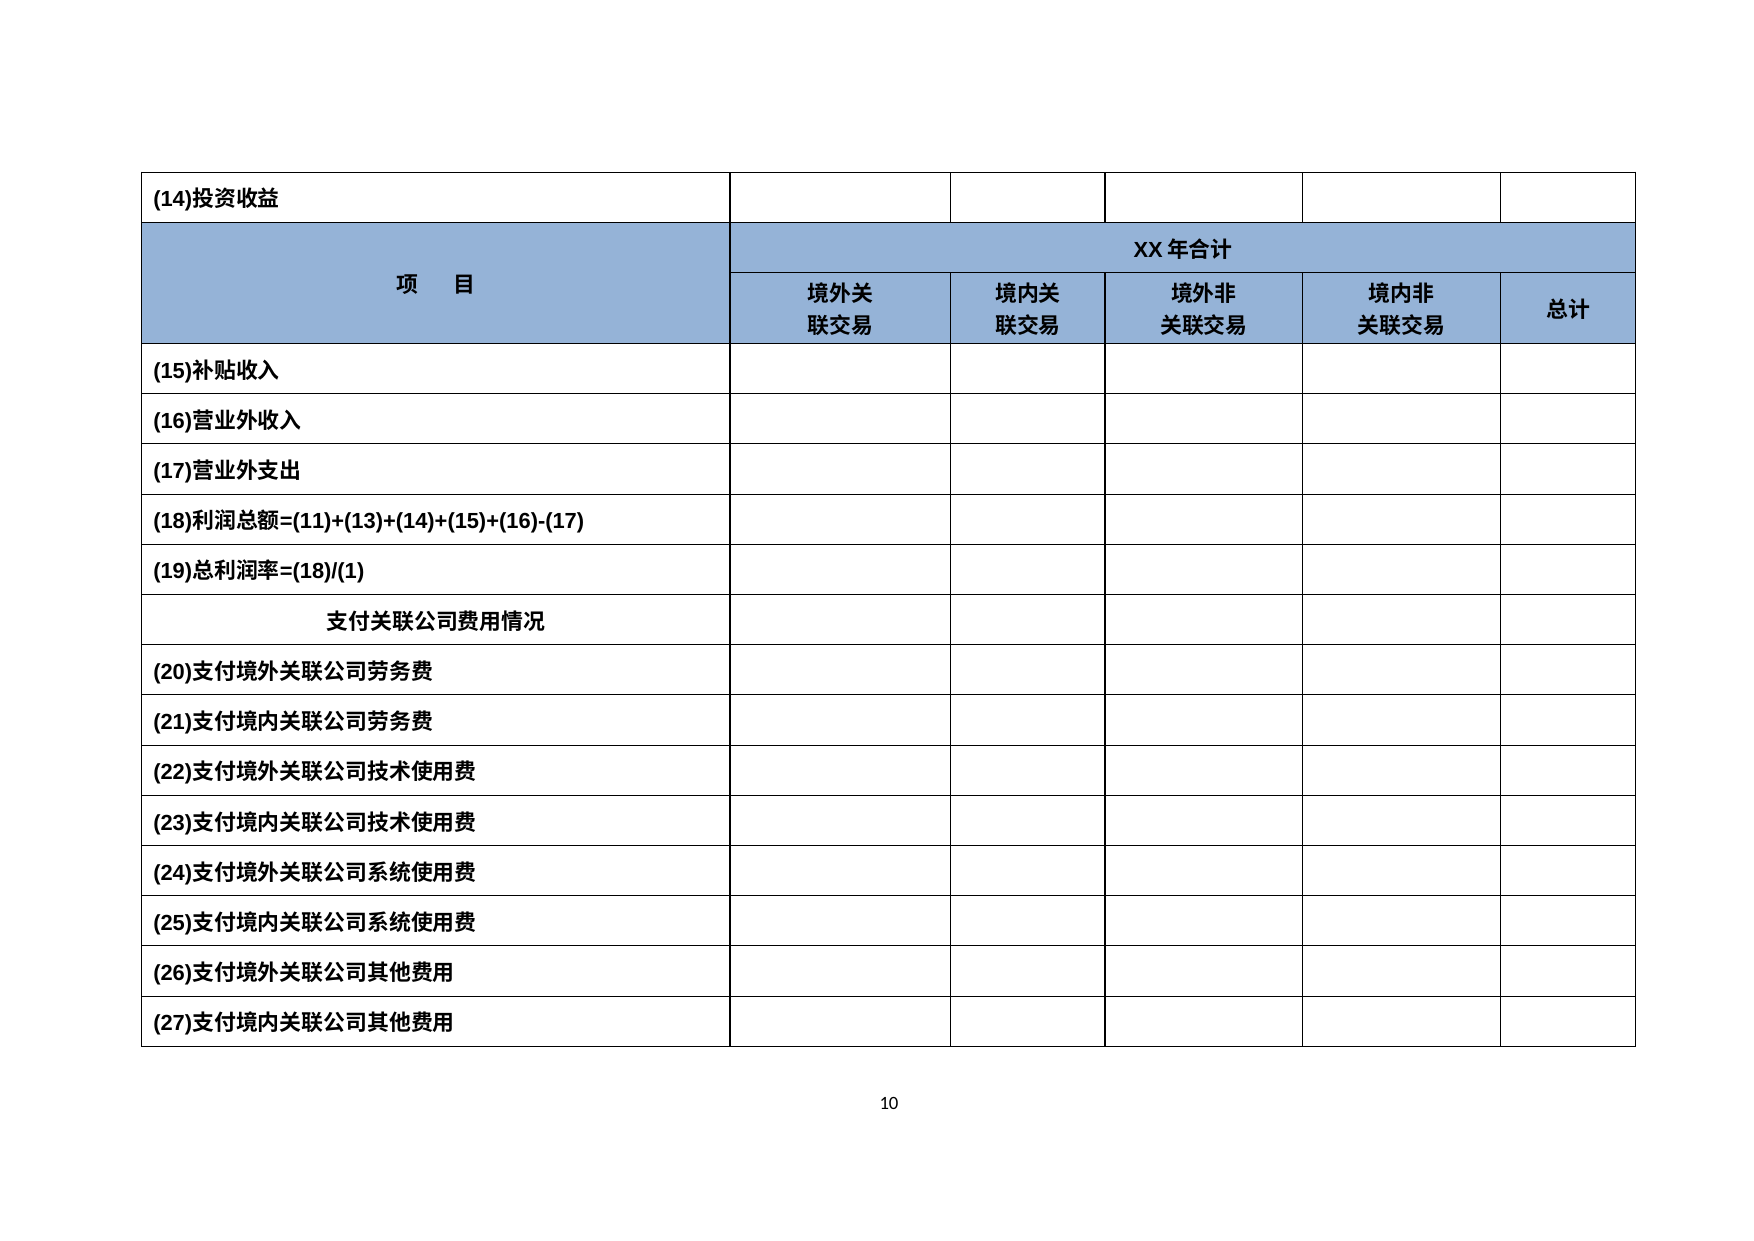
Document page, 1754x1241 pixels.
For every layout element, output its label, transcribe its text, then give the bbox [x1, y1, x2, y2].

table_cell [951, 394, 1104, 443]
table_cell [1501, 394, 1635, 443]
table_cell [1106, 896, 1302, 945]
table_cell [1501, 997, 1635, 1046]
table_cell 境内非 关联交易 [1303, 273, 1500, 343]
table_cell [731, 394, 950, 443]
table_cell [1303, 796, 1500, 845]
table_cell [1303, 896, 1500, 945]
table_cell [1303, 595, 1500, 644]
table_cell [1106, 545, 1302, 594]
table_cell [951, 846, 1104, 895]
table_cell [1501, 796, 1635, 845]
table_cell [951, 595, 1104, 644]
table_cell [1501, 946, 1635, 996]
table_cell (14)投资收益 [142, 173, 729, 222]
table_cell [1303, 545, 1500, 594]
table_cell (27)支付境内关联公司其他费用 [142, 997, 729, 1046]
table_cell [731, 946, 950, 996]
table_cell [1106, 444, 1302, 493]
table_cell [951, 896, 1104, 945]
table_cell (25)支付境内关联公司系统使用费 [142, 896, 729, 945]
table_cell (26)支付境外关联公司其他费用 [142, 946, 729, 996]
table_cell [951, 695, 1104, 744]
table_cell [731, 997, 950, 1046]
table_cell [1501, 444, 1635, 493]
table_cell [731, 896, 950, 945]
table_cell [731, 796, 950, 845]
table_cell [1106, 495, 1302, 544]
table_cell 境外非 关联交易 [1106, 273, 1302, 343]
table_cell [1303, 997, 1500, 1046]
table_cell [1303, 846, 1500, 895]
table_cell [1501, 695, 1635, 744]
table_cell (18)利润总额=(11)+(13)+(14)+(15)+(16)-(17) [142, 495, 729, 544]
table_cell [951, 173, 1104, 222]
table_cell 支付关联公司费用情况 [142, 595, 729, 644]
table_cell [1106, 846, 1302, 895]
table_cell [731, 495, 950, 544]
table_cell [951, 796, 1104, 845]
table_cell [951, 645, 1104, 694]
table_cell [1501, 595, 1635, 644]
table_cell [1106, 344, 1302, 393]
table_cell [951, 946, 1104, 996]
table_cell 总计 [1501, 273, 1635, 343]
table_cell [731, 545, 950, 594]
table_cell (20)支付境外关联公司劳务费 [142, 645, 729, 694]
table_cell [1303, 344, 1500, 393]
table_cell XX年合计 [731, 223, 1635, 272]
table_cell [1501, 344, 1635, 393]
table_cell [951, 545, 1104, 594]
table_cell [1303, 394, 1500, 443]
table_cell [731, 344, 950, 393]
table_cell [1106, 595, 1302, 644]
table_cell [1106, 394, 1302, 443]
table_cell [1303, 746, 1500, 795]
table_cell [731, 846, 950, 895]
table_cell [1303, 645, 1500, 694]
table_cell [1106, 746, 1302, 795]
table_cell 境内关 联交易 [951, 273, 1104, 343]
table_cell [1501, 896, 1635, 945]
table_cell [1501, 495, 1635, 544]
table_cell (23)支付境内关联公司技术使用费 [142, 796, 729, 845]
table_cell [1106, 645, 1302, 694]
table_cell [1106, 695, 1302, 744]
table_cell [951, 444, 1104, 493]
table_cell [951, 344, 1104, 393]
table_cell (17)营业外支出 [142, 444, 729, 493]
table_cell (15)补贴收入 [142, 344, 729, 393]
table_cell [1303, 495, 1500, 544]
table_cell 项 目 [142, 223, 729, 343]
table_cell [731, 695, 950, 744]
table_cell [1303, 695, 1500, 744]
table_cell (22)支付境外关联公司技术使用费 [142, 746, 729, 795]
table_cell (19)总利润率=(18)/(1) [142, 545, 729, 594]
table_cell [1106, 997, 1302, 1046]
table_cell (16)营业外收入 [142, 394, 729, 443]
table_cell (21)支付境内关联公司劳务费 [142, 695, 729, 744]
table_cell [1501, 173, 1635, 222]
table_cell [951, 495, 1104, 544]
table_cell [731, 173, 950, 222]
table_cell [1106, 946, 1302, 996]
table_cell [731, 645, 950, 694]
table_cell [1106, 796, 1302, 845]
table_cell [1501, 846, 1635, 895]
table_cell [1303, 444, 1500, 493]
table_cell [731, 444, 950, 493]
table_cell [1303, 946, 1500, 996]
table_cell [1501, 545, 1635, 594]
table_cell [1501, 645, 1635, 694]
table_cell [731, 746, 950, 795]
table_cell [1501, 746, 1635, 795]
table_cell [731, 595, 950, 644]
table_cell [1106, 173, 1302, 222]
table_cell 境外关 联交易 [731, 273, 950, 343]
table_cell [1303, 173, 1500, 222]
table_cell [951, 746, 1104, 795]
table_cell (24)支付境外关联公司系统使用费 [142, 846, 729, 895]
table_cell [951, 997, 1104, 1046]
